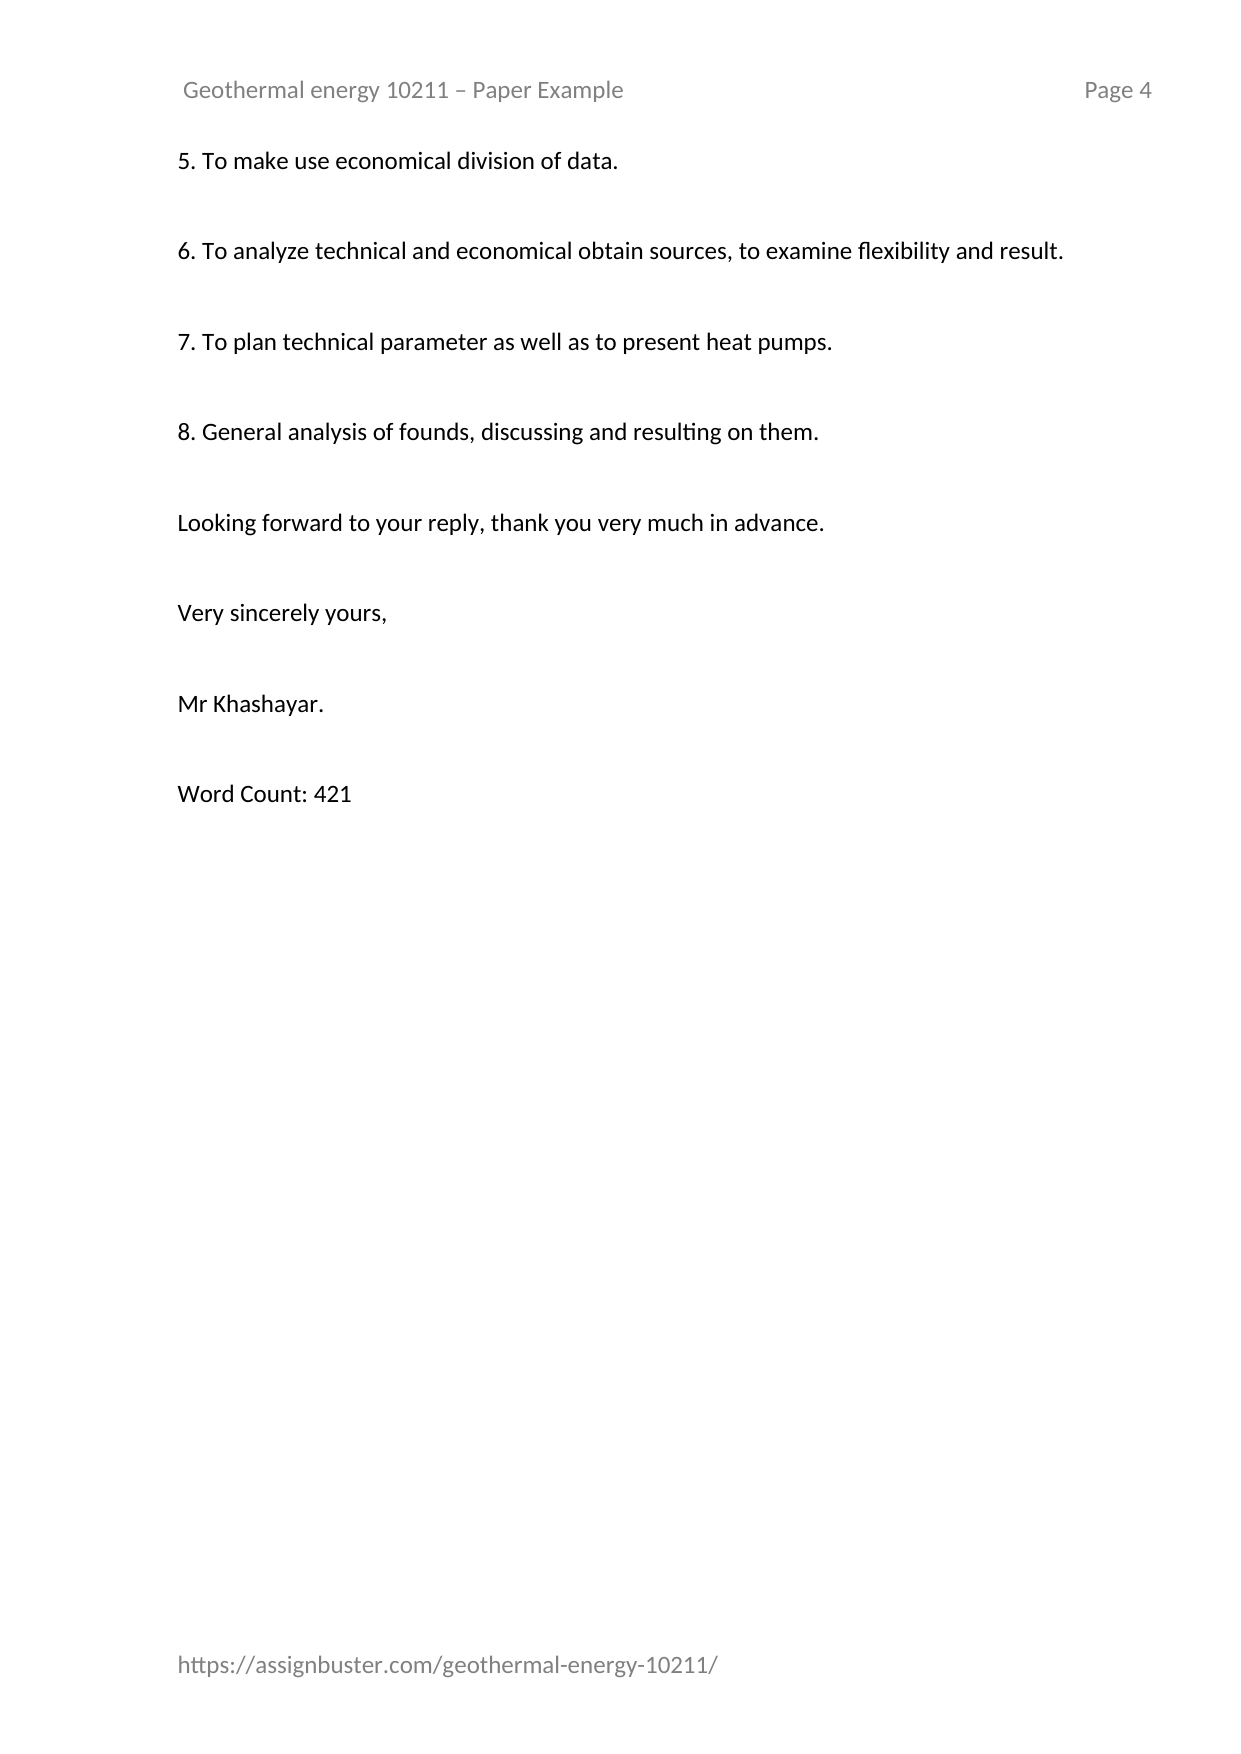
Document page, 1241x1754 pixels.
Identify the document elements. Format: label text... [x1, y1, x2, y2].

text Word Count: 421 [177, 779, 1152, 809]
text Very sincerely yours, [177, 598, 1152, 628]
text 8. General analysis of founds, discussing and resulting on them. [177, 417, 1152, 447]
text Looking forward to your reply, thank you very much in advance. [177, 507, 1152, 538]
text 7. To plan technical parameter as well as to present heat pumps. [177, 326, 1152, 357]
text 6. To analyze technical and economical obtain sources, to examine flexibility and result. [177, 236, 1152, 266]
text 5. To make use economical division of data. [177, 145, 1152, 176]
text Mr Khashayar. [177, 688, 1152, 719]
